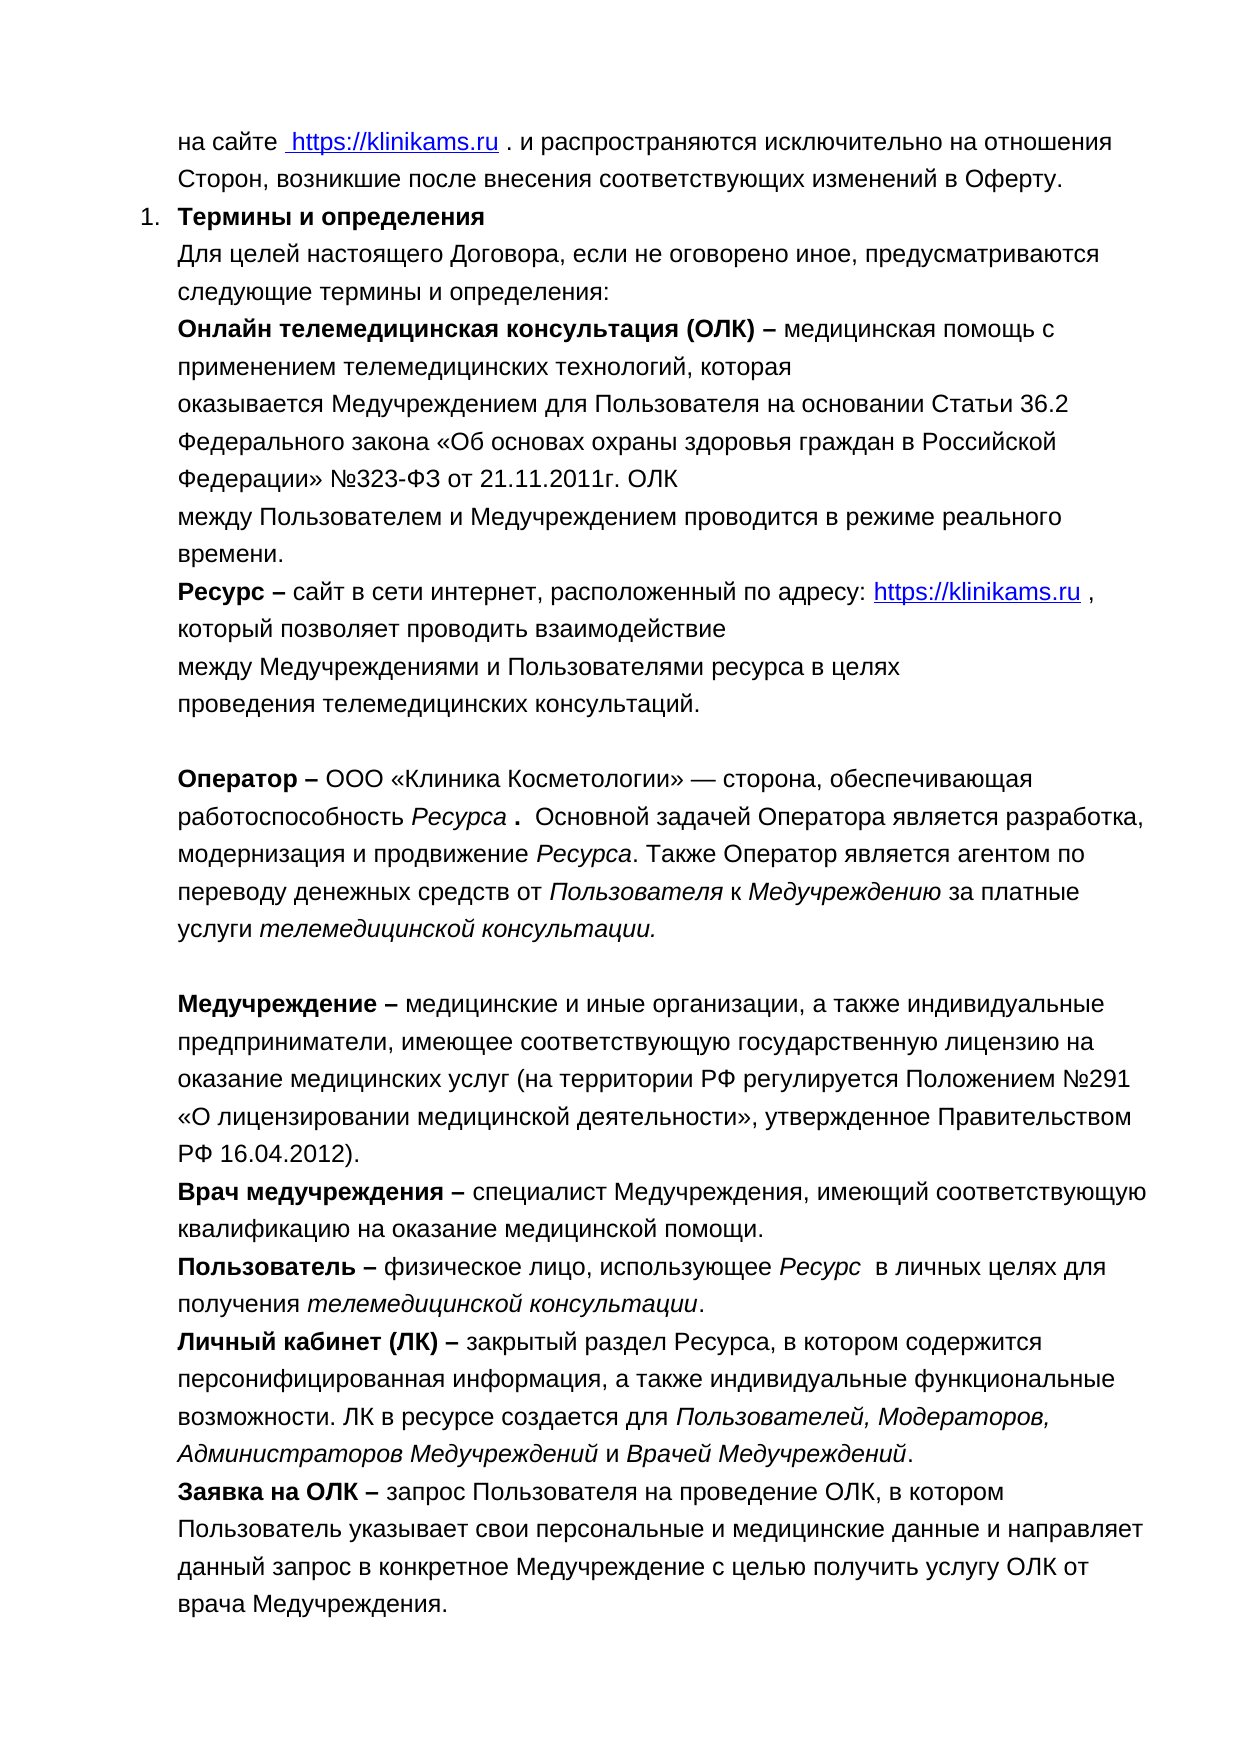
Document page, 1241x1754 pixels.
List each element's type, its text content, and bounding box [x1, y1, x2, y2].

text Онлайн телемедицинская консультация (ОЛК) – медицинская помощь с применением телемедицинских технологий, которая оказывается Медучреждением для Пользователя на основании Статьи 36.2 Федерального закона «Об основах охраны здоровья граждан в Российской Федерации» №323-ФЗ от 21.11.2011г. ОЛК между Пользователем и Медучреждением проводится в режиме реального времени. [177, 306, 1152, 568]
text Заявка на ОЛК – запрос Пользователя на проведение ОЛК, в котором Пользователь указывает свои персональные и медицинские данные и направляет данный запрос в конкретное Медучреждение с целью получить услугу ОЛК от врача Медучреждения. [177, 1468, 1152, 1618]
text Оператор – ООО «Клиника Косметологии» — сторона, обеспечивающая работоспособность Ресурса . Основной задачей Оператора является разработка, модернизация и продвижение Ресурса. Также Оператор является агентом по переводу денежных средств от Пользователя к Медучреждению за платные услуги телемедицинской консультации. [177, 756, 1152, 943]
text Пользователь – физическое лицо, использующее Ресурс в личных целях для получения телемедицинской консультации. [177, 1243, 1152, 1318]
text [177, 118, 1152, 193]
list Термины и определения [140, 193, 1152, 231]
text Врач медучреждения – специалист Медучреждения, имеющий соответствующую квалификацию на оказание медицинской помощи. [177, 1168, 1152, 1243]
text Для целей настоящего Договора, если не оговорено иное, предусматриваются следующие термины и определения: [177, 231, 1152, 306]
text Медучреждение – медицинские и иные организации, а также индивидуальные предприниматели, имеющее соответствующую государственную лицензию на оказание медицинских услуг (на территории РФ регулируется Положением №291 «О лицензировании медицинской деятельности», утвержденное Правительством РФ 16.04.2012). [177, 981, 1152, 1168]
text Ресурс – сайт в сети интернет, расположенный по адресу: https://klinikams.ru , который позволяет проводить взаимодействие между Медучреждениями и Пользователями ресурса в целях проведения телемедицинских консультаций. [177, 568, 1152, 718]
text Личный кабинет (ЛК) – закрытый раздел Ресурса, в котором содержится персонифицированная информация, а также индивидуальные функциональные возможности. ЛК в ресурсе создается для Пользователей, Модераторов, Администраторов Медучреждений и Врачей Медучреждений. [177, 1318, 1152, 1468]
